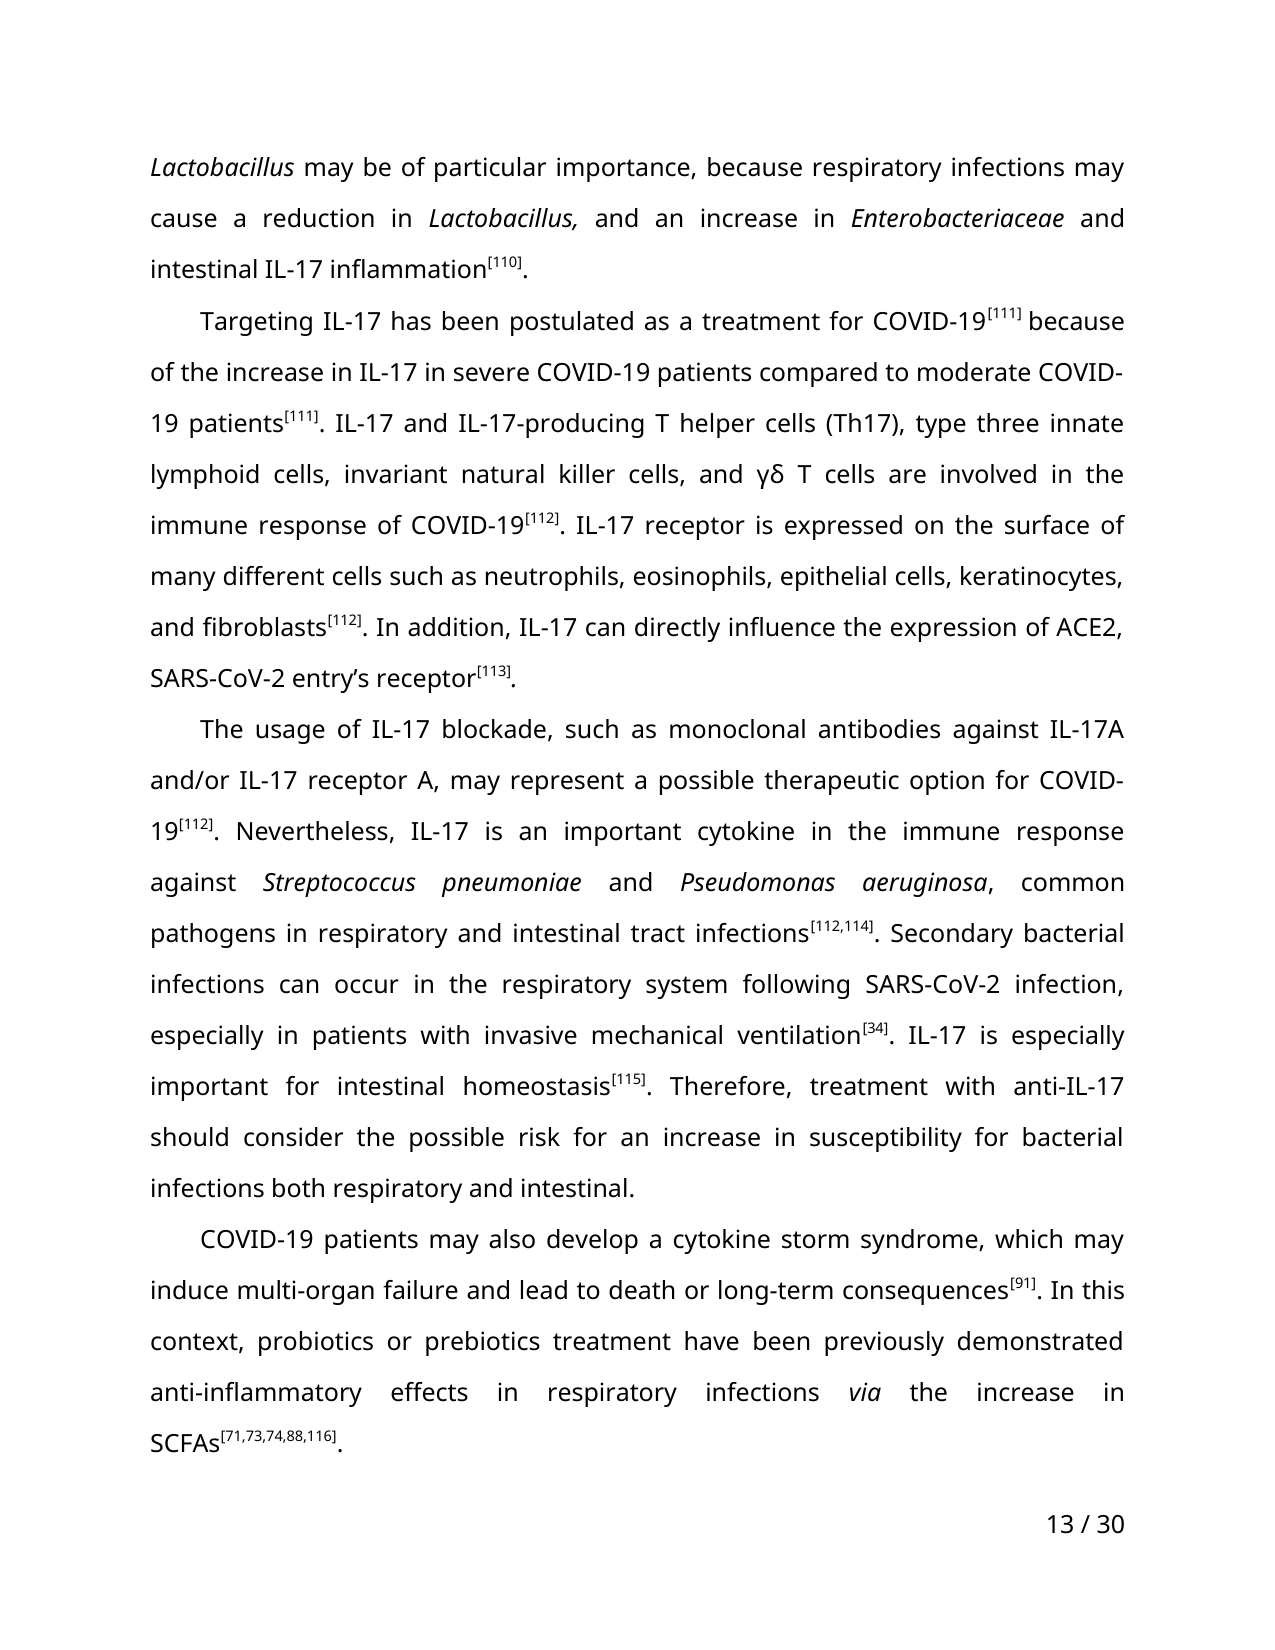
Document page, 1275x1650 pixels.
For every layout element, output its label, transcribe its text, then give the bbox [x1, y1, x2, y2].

text COVID-19 patients may also develop a cytokine storm syndrome, which may induce multi-organ failure and lead to death or long-term consequences[91]. In this context, probiotics or prebiotics treatment have been previously demonstrated anti-inflammatory effects in respiratory infections via the increase in SCFAs[71,73,74,88,116]. [150, 1409, 1125, 1460]
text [150, 150, 1125, 286]
text The usage of IL-17 blockade, such as monoclonal antibodies against IL-17A and/or IL-17 receptor A, may represent a possible therapeutic option for COVID-19[112]. Nevertheless, IL-17 is an important cytokine in the immune response against Streptococcus pneumoniae and Pseudomonas aeruginosa, common pathogens in respiratory and intestinal tract infections[112,114]. Secondary bacterial infections can occur in the respiratory system following SARS-CoV-2 infection, especially in patients with invasive mechanical ventilation[34]. IL-17 is especially important for intestinal homeostasis[115]. Therefore, treatment with anti-IL-17 should consider the possible risk for an increase in susceptibility for bacterial infections both respiratory and intestinal. [150, 711, 1125, 1205]
text COVID-19 patients may also develop a cytokine storm syndrome, which may induce multi-organ failure and lead to death or long-term consequences[91]. In this context, probiotics or prebiotics treatment have been previously demonstrated anti-inflammatory effects in respiratory infections via the increase in SCFAs[71,73,74,88,116]. [150, 1222, 1125, 1375]
text Targeting IL-17 has been postulated as a treatment for COVID-19[111] because of the increase in IL-17 in severe COVID-19 patients compared to moderate COVID-19 patients[111]. IL-17 and IL-17-producing T helper cells (Th17), type three innate lymphoid cells, invariant natural killer cells, and γδ T cells are involved in the immune response of COVID-19[112]. IL-17 receptor is expressed on the surface of many different cells such as neutrophils, eosinophils, epithelial cells, keratinocytes, and fibroblasts[112]. In addition, IL-17 can directly influence the expression of ACE2, SARS-CoV-2 entry’s receptor[113]. [150, 303, 1125, 694]
